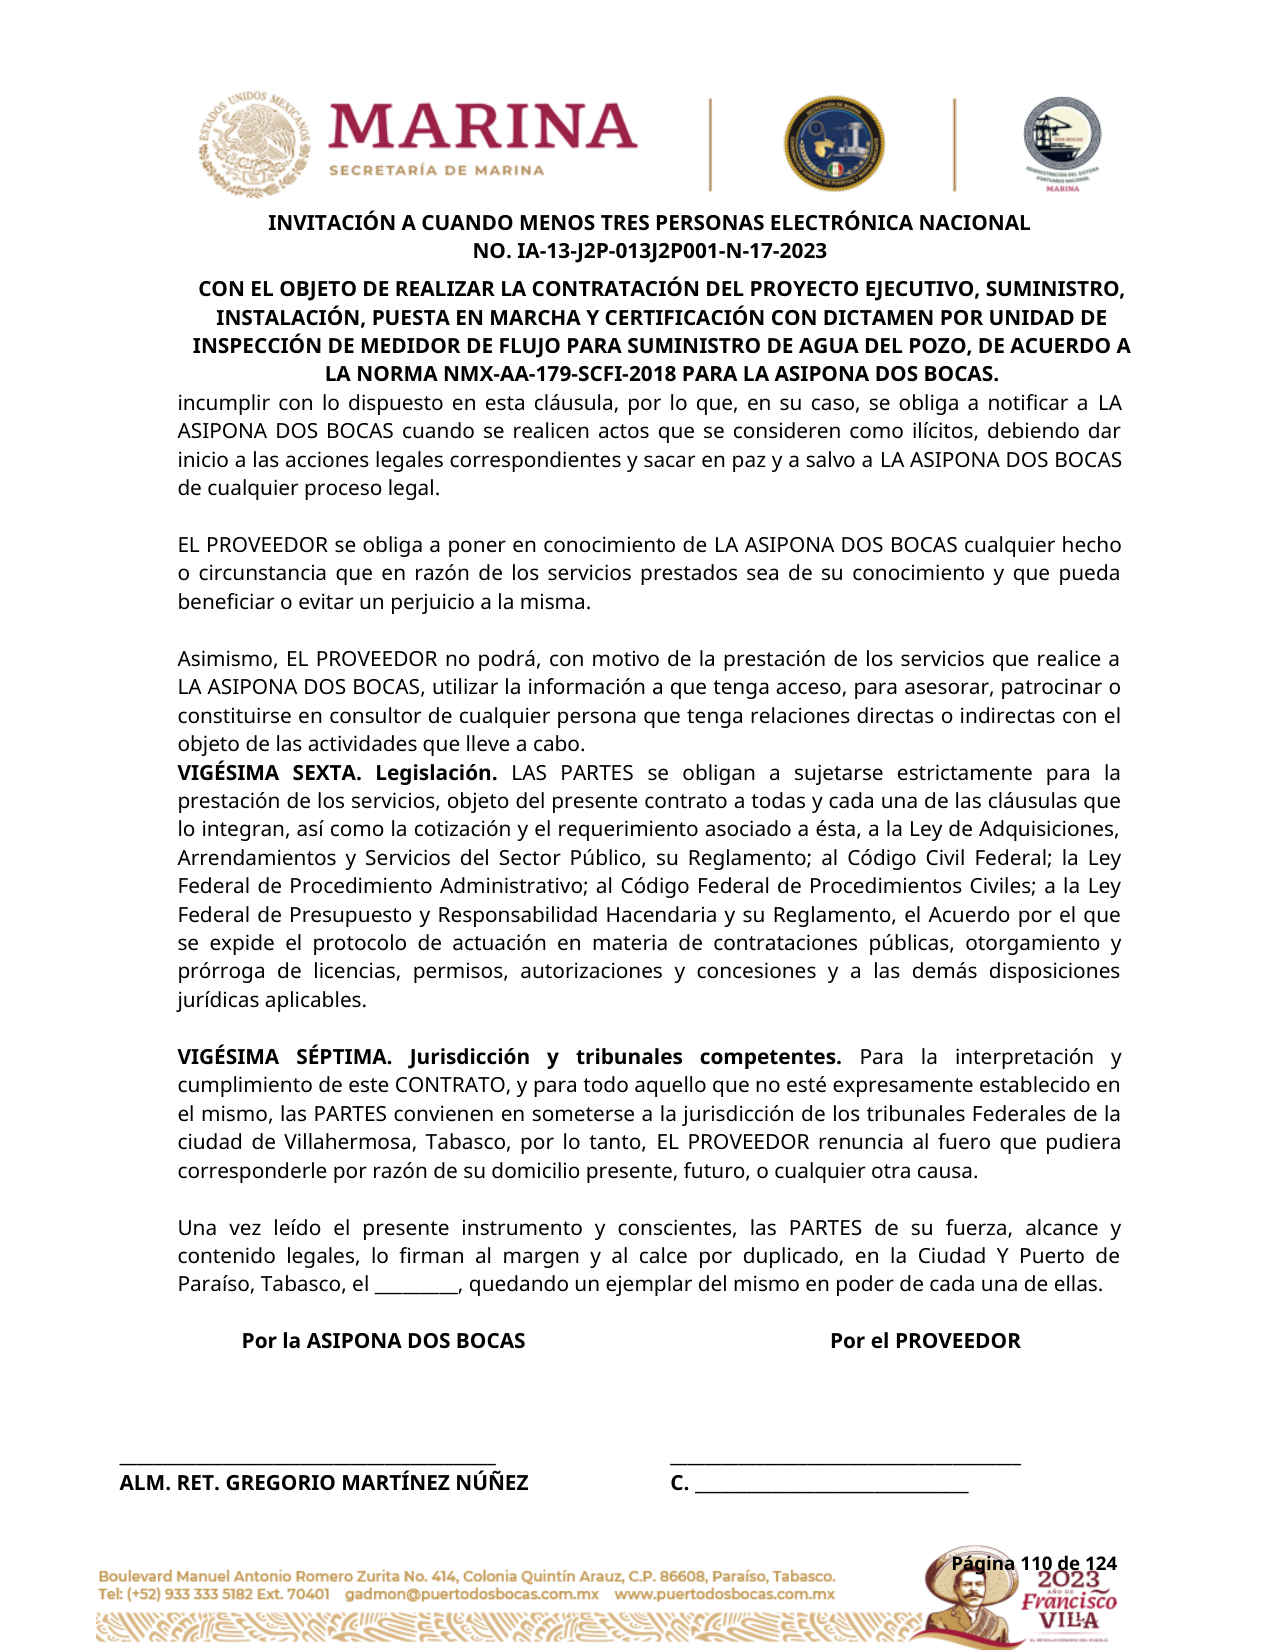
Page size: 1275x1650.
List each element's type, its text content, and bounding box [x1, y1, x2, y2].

text Una vez leído el presente instrumento y conscientes, las PARTES de su fuerza, alcance y contenido legales, lo firman al margen y al calce por duplicado, en la Ciudad Y Puerto de Paraíso, Tabasco, el _________, quedando un ejemplar del mismo en poder de cada una de ellas. [177, 1213, 1122, 1298]
table_header Por el PROVEEDOR _________________________________________ C. ________________________________ R.F.C.: __________________ [659, 1326, 1191, 1497]
picture [88, 1544, 1124, 1650]
picture [189, 73, 1110, 209]
table_header Por la ASIPONA DOS BOCAS ____________________________________________ ALM. RET. GREGORIO MARTÍNEZ NÚÑEZ DIRECTOR GENERAL RFC: ___________________ [108, 1326, 659, 1497]
text Asimismo, EL PROVEEDOR no podrá, con motivo de la prestación de los servicios que realice a LA ASIPONA DOS BOCAS, utilizar la información a que tenga acceso, para asesorar, patrocinar o constituirse en consultor de cualquier persona que tenga relaciones directas o indirectas con el objeto de las actividades que lleve a cabo. [177, 644, 1122, 758]
text VIGÉSIMA SEXTA. Legislación. LAS PARTES se obligan a sujetarse estrictamente para la prestación de los servicios, objeto del presente contrato a todas y cada una de las cláusulas que lo integran, así como la cotización y el requerimiento asociado a ésta, a la Ley de Adquisiciones, Arrendamientos y Servicios del Sector Público, su Reglamento; al Código Civil Federal; la Ley Federal de Procedimiento Administrativo; al Código Federal de Procedimientos Civiles; a la Ley Federal de Presupuesto y Responsabilidad Hacendaria y su Reglamento, el Acuerdo por el que se expide el protocolo de actuación en materia de contrataciones públicas, otorgamiento y prórroga de licencias, permisos, autorizaciones y concesiones y a las demás disposiciones jurídicas aplicables. [177, 758, 1122, 1013]
text EL PROVEEDOR se obliga a poner en conocimiento de LA ASIPONA DOS BOCAS cualquier hecho o circunstancia que en razón de los servicios prestados sea de su conocimiento y que pueda beneficiar o evitar un perjuicio a la misma. [177, 530, 1122, 615]
text VIGÉSIMA SÉPTIMA. Jurisdicción y tribunales competentes. Para la interpretación y cumplimiento de este CONTRATO, y para todo aquello que no esté expresamente establecido en el mismo, las PARTES convienen en someterse a la jurisdicción de los tribunales Federales de la ciudad de Villahermosa, Tabasco, por lo tanto, EL PROVEEDOR renuncia al fuero que pudiera corresponderle por razón de su domicilio presente, futuro, o cualquier otra causa. [177, 1042, 1122, 1184]
